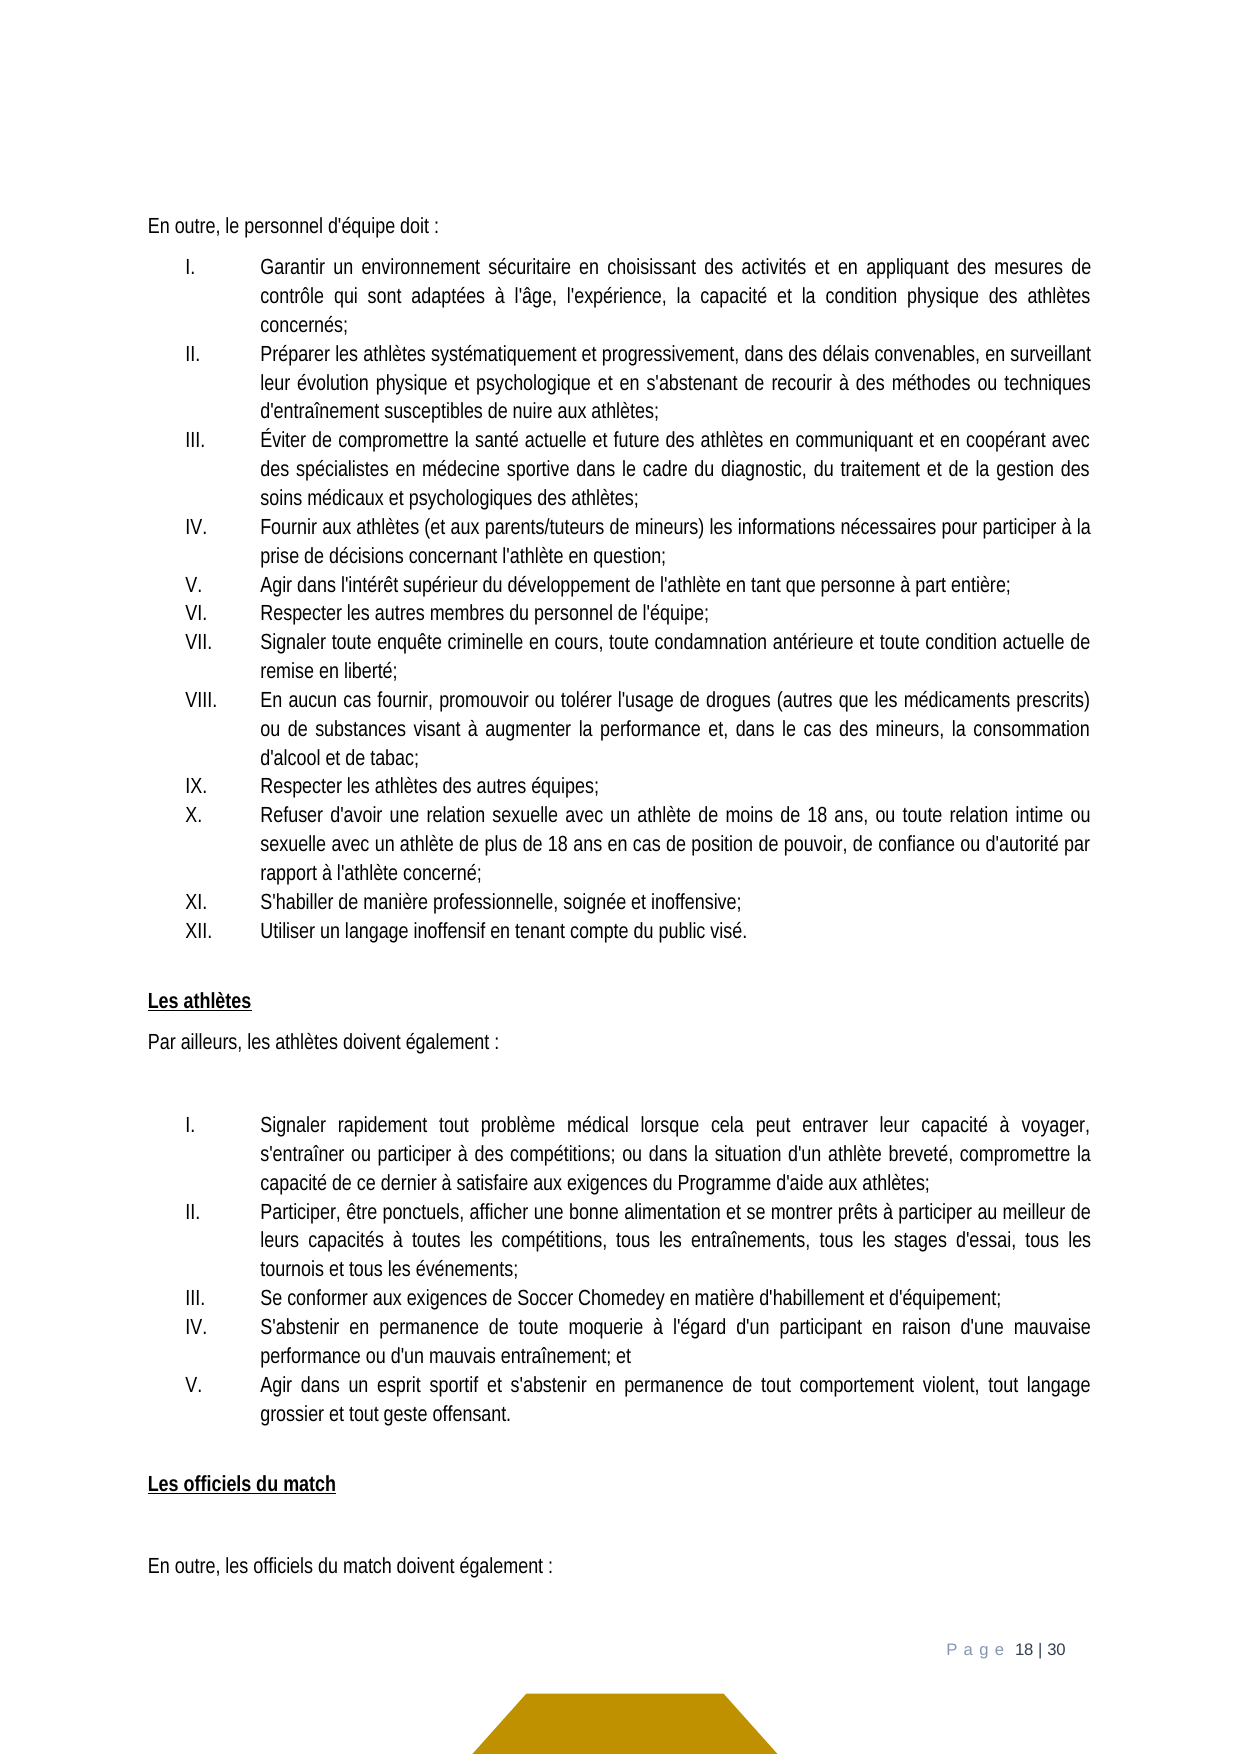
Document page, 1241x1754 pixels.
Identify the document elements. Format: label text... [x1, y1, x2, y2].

list Refuser d'avoir une relation sexuelle avec un athlète de moins de 18 ans, ou toute relation intime ou sexuelle avec un athlète de plus de 18 ans en cas de position de pouvoir, de confiance ou d'autorité par rapport à l'athlète concerné; [185, 802, 1092, 885]
list En aucun cas fournir, promouvoir ou tolérer l'usage de drogues (autres que les médicaments prescrits) ou de substances visant à augmenter la performance et, dans le cas des mineurs, la consommation d'alcool et de tabac; [185, 687, 1092, 770]
list Éviter de compromettre la santé actuelle et future des athlètes en communiquant et en coopérant avec des spécialistes en médecine sportive dans le cadre du diagnostic, du traitement et de la gestion des soins médicaux et psychologiques des athlètes; [185, 427, 1092, 510]
list Signaler rapidement tout problème médical lorsque cela peut entraver leur capacité à voyager, s'entraîner ou participer à des compétitions; ou dans la situation d'un athlète breveté, compromettre la capacité de ce dernier à satisfaire aux exigences du Programme d'aide aux athlètes; [185, 1112, 1092, 1195]
list Agir dans l'intérêt supérieur du développement de l'athlète en tant que personne à part entière; [185, 571, 1092, 597]
text En outre, les officiels du match doivent également : [148, 1553, 1092, 1578]
list Respecter les athlètes des autres équipes; [185, 773, 1092, 798]
text Par ailleurs, les athlètes doivent également : [148, 1029, 1092, 1054]
list Respecter les autres membres du personnel de l'équipe; [185, 600, 1092, 625]
text Les athlètes [148, 988, 1092, 1013]
list Préparer les athlètes systématiquement et progressivement, dans des délais convenables, en surveillant leur évolution physique et psychologique et en s'abstenant de recourir à des méthodes ou techniques d'entraînement susceptibles de nuire aux athlètes; [185, 341, 1092, 423]
list Participer, être ponctuels, afficher une bonne alimentation et se montrer prêts à participer au meilleur de leurs capacités à toutes les compétitions, tous les entraînements, tous les stages d'essai, tous les tournois et tous les événements; [185, 1198, 1092, 1281]
text En outre, le personnel d'équipe doit : [148, 213, 1092, 238]
list Agir dans un esprit sportif et s'abstenir en permanence de tout comportement violent, tout langage grossier et tout geste offensant. [185, 1372, 1092, 1426]
list Fournir aux athlètes (et aux parents/tuteurs de mineurs) les informations nécessaires pour participer à la prise de décisions concernant l'athlète en question; [185, 514, 1092, 568]
list Se conformer aux exigences de Soccer Chomedey en matière d'habillement et d'équipement; [185, 1285, 1092, 1310]
list S'abstenir en permanence de toute moquerie à l'égard d'un participant en raison d'une mauvaise performance ou d'un mauvais entraînement; et [185, 1314, 1092, 1368]
list Signaler toute enquête criminelle en cours, toute condamnation antérieure et toute condition actuelle de remise en liberté; [185, 629, 1092, 683]
list Utiliser un langage inoffensif en tenant compte du public visé. [185, 918, 1092, 943]
list S'habiller de manière professionnelle, soignée et inoffensive; [185, 889, 1092, 914]
list Garantir un environnement sécuritaire en choisissant des activités et en appliquant des mesures de contrôle qui sont adaptées à l'âge, l'expérience, la capacité et la condition physique des athlètes concernés; [185, 254, 1092, 337]
text Les officiels du match [148, 1471, 1092, 1496]
